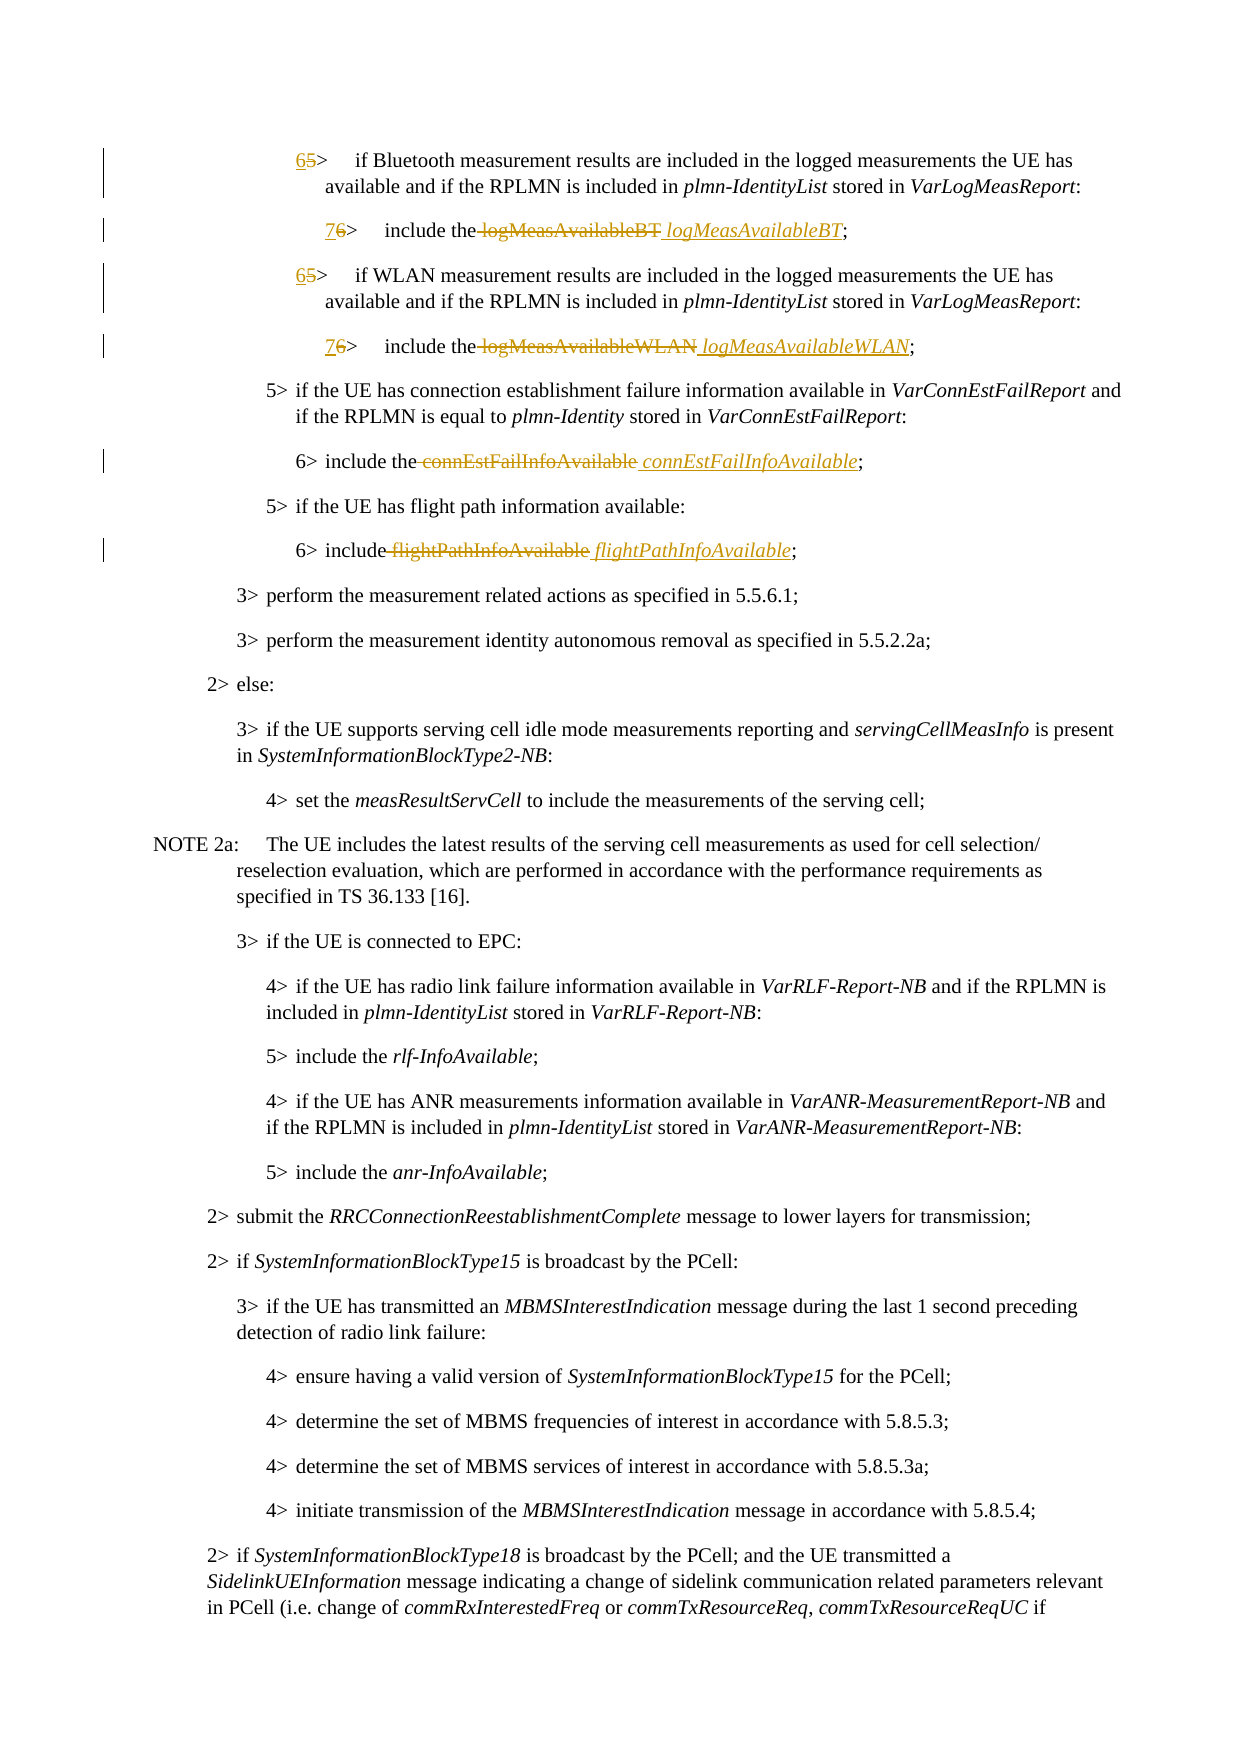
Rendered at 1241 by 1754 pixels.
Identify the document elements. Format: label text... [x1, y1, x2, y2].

text 3> perform the measurement identity autonomous removal as specified in 5.5.2.2a; [236, 628, 1122, 652]
text > include the; [325, 218, 1122, 242]
text 2> else: [207, 672, 1122, 696]
text > if Bluetooth measurement results are included in the logged measurements the UE has available and if the RPLMN is included in plmn-IdentityList stored in VarLogMeasReport: [295, 148, 1122, 198]
text 5> if the UE has connection establishment failure information available in VarConnEstFailReport and if the RPLMN is equal to plmn-Identity stored in VarConnEstFailReport: [266, 378, 1122, 428]
text 4> initiate transmission of the MBMSInterestIndication message in accordance with 5.8.5.4; [266, 1498, 1122, 1522]
text 4> determine the set of MBMS services of interest in accordance with 5.8.5.3a; [266, 1454, 1122, 1478]
text 5> include the rlf-InfoAvailable; [266, 1044, 1122, 1068]
text 4> determine the set of MBMS frequencies of interest in accordance with 5.8.5.3; [266, 1409, 1122, 1433]
text 6> include the; [295, 449, 1122, 473]
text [207, 1543, 1122, 1619]
text 3> if the UE is connected to EPC: [236, 929, 1122, 953]
text > if WLAN measurement results are included in the logged measurements the UE has available and if the RPLMN is included in plmn-IdentityList stored in VarLogMeasReport: [295, 263, 1122, 313]
text 4> if the UE has radio link failure information available in VarRLF-Report-NB and if the RPLMN is included in plmn-IdentityList stored in VarRLF-Report-NB: [266, 974, 1122, 1024]
text 4> set the measResultServCell to include the measurements of the serving cell; [266, 788, 1122, 812]
text 3> perform the measurement related actions as specified in 5.5.6.1; [236, 583, 1122, 607]
text 3> if the UE supports serving cell idle mode measurements reporting and servingCellMeasInfo is present in SystemInformationBlockType2-NB: [236, 717, 1122, 767]
text 5> include the anr-InfoAvailable; [266, 1159, 1122, 1184]
text NOTE 2a: The UE includes the latest results of the serving cell measurements as used for cell selection/ reselection evaluation, which are performed in accordance with the performance requirements as specified in TS 36.133 [16]. [148, 832, 1122, 908]
text 3> if the UE has transmitted an MBMSInterestIndication message during the last 1 second preceding detection of radio link failure: [236, 1294, 1122, 1344]
text 5> if the UE has flight path information available: [266, 494, 1122, 518]
text 4> if the UE has ANR measurements information available in VarANR-MeasurementReport-NB and if the RPLMN is included in plmn-IdentityList stored in VarANR-MeasurementReport-NB: [266, 1089, 1122, 1139]
text 6> include; [295, 538, 1122, 562]
text 2> if SystemInformationBlockType15 is broadcast by the PCell: [207, 1249, 1122, 1273]
text 4> ensure having a valid version of SystemInformationBlockType15 for the PCell; [266, 1364, 1122, 1388]
text 2> submit the RRCConnectionReestablishmentComplete message to lower layers for transmission; [207, 1204, 1122, 1228]
text > include the; [325, 334, 1122, 358]
